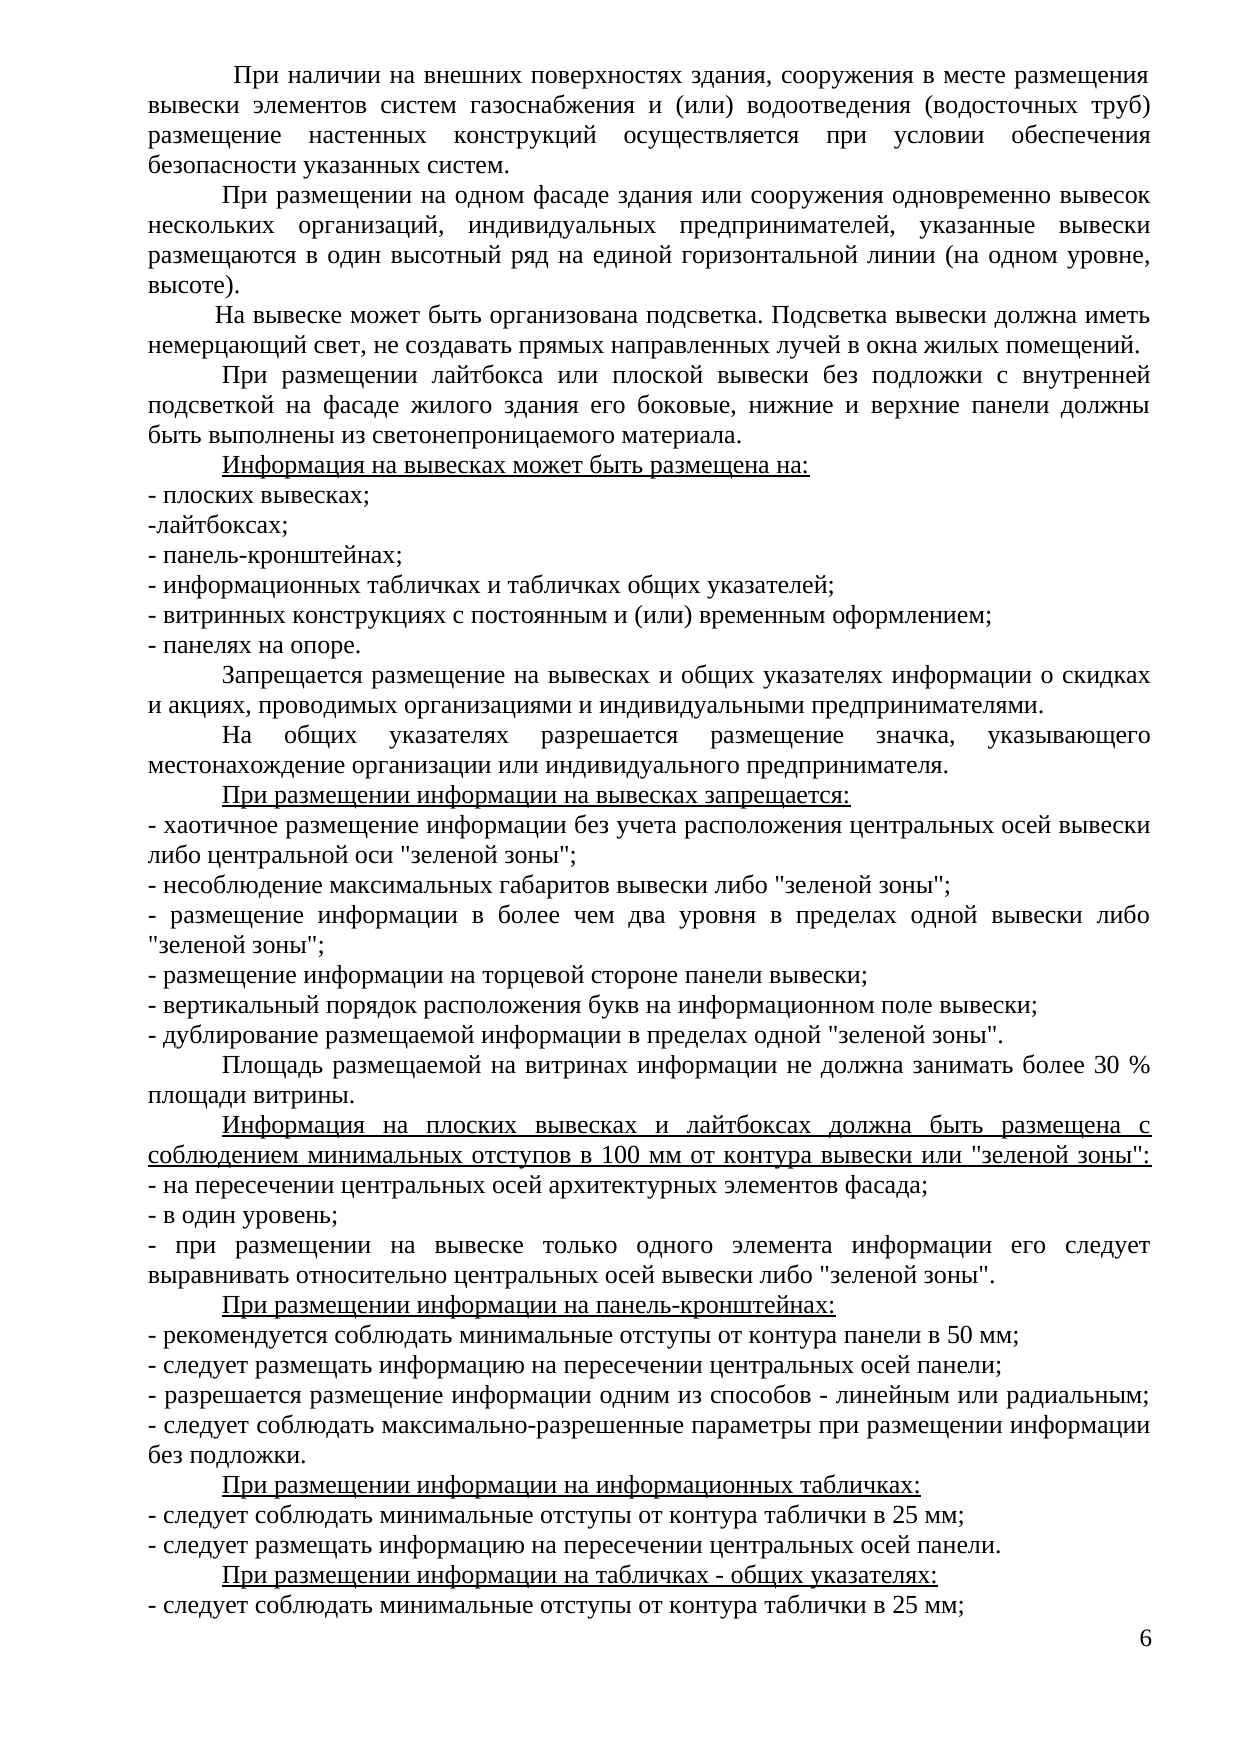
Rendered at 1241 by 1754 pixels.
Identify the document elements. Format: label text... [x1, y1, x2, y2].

text При размещении информации на информационных табличках: [148, 1469, 1152, 1499]
text - панелях на опоре. [148, 629, 1152, 659]
text - следует соблюдать минимальные отступы от контура таблички в 25 мм; [148, 1589, 1152, 1619]
text - витринных конструкциях с постоянным и (или) временным оформлением; [148, 599, 1152, 629]
text -лайтбоксах; [148, 509, 1152, 539]
text - следует размещать информацию на пересечении центральных осей панели. [148, 1529, 1152, 1559]
text При размещении информации на вывесках запрещается: [148, 779, 1152, 809]
text При размещении на одном фасаде здания или сооружения одновременно вывесок нескольких организаций, индивидуальных предпринимателей, указанные вывески размещаются в один высотный ряд на единой горизонтальной линии (на одном уровне, высоте). [148, 179, 1152, 299]
text - следует размещать информацию на пересечении центральных осей панели; [148, 1349, 1152, 1379]
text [148, 59, 1152, 179]
text На общих указателях разрешается размещение значка, указывающего местонахождение организации или индивидуального предпринимателя. [148, 719, 1152, 779]
text Информация на вывесках может быть размещена на: [148, 449, 1152, 479]
text - рекомендуется соблюдать минимальные отступы от контура панели в 50 мм; [148, 1319, 1152, 1349]
text - дублирование размещаемой информации в пределах одной "зеленой зоны". [148, 1019, 1152, 1049]
text - размещение информации в более чем два уровня в пределах одной вывески либо "зеленой зоны"; [148, 899, 1152, 959]
text - при размещении на вывеске только одного элемента информации его следует выравнивать относительно центральных осей вывески либо "зеленой зоны". [148, 1229, 1152, 1289]
text - разрешается размещение информации одним из способов - линейным или радиальным; - следует соблюдать максимально-разрешенные параметры при размещении информации без подложки. [148, 1379, 1152, 1469]
text - хаотичное размещение информации без учета расположения центральных осей вывески либо центральной оси "зеленой зоны"; [148, 809, 1152, 869]
text Информация на плоских вывесках и лайтбоксах должна быть размещена с соблюдением минимальных отступов в 100 мм от контура вывески или "зеленой зоны": - на пересечении центральных осей архитектурных элементов фасада; [148, 1109, 1152, 1165]
text - следует соблюдать минимальные отступы от контура таблички в 25 мм; [148, 1499, 1152, 1529]
text При размещении информации на табличках - общих указателях: [148, 1559, 1152, 1589]
text Информация на плоских вывесках и лайтбоксах должна быть размещена с соблюдением минимальных отступов в 100 мм от контура вывески или "зеленой зоны": - на пересечении центральных осей архитектурных элементов фасада; [148, 1167, 1152, 1199]
text Запрещается размещение на вывесках и общих указателях информации о скидках и акциях, проводимых организациями и индивидуальными предпринимателями. [148, 659, 1152, 719]
text При размещении лайтбокса или плоской вывески без подложки с внутренней подсветкой на фасаде жилого здания его боковые, нижние и верхние панели должны быть выполнены из светонепроницаемого материала. [148, 359, 1152, 449]
text На вывеске может быть организована подсветка. Подсветка вывески должна иметь немерцающий свет, не создавать прямых направленных лучей в окна жилых помещений. [148, 299, 1152, 359]
text - вертикальный порядок расположения букв на информационном поле вывески; [148, 989, 1152, 1019]
text При размещении информации на панель-кронштейнах: [148, 1289, 1152, 1319]
text - плоских вывесках; [148, 479, 1152, 509]
text - информационных табличках и табличках общих указателей; [148, 569, 1152, 599]
text - размещение информации на торцевой стороне панели вывески; [148, 959, 1152, 989]
text Площадь размещаемой на витринах информации не должна занимать более 30 % площади витрины. [148, 1049, 1152, 1109]
text - несоблюдение максимальных габаритов вывески либо "зеленой зоны"; [148, 869, 1152, 899]
text - в один уровень; [148, 1199, 1152, 1229]
text - панель-кронштейнах; [148, 539, 1152, 569]
